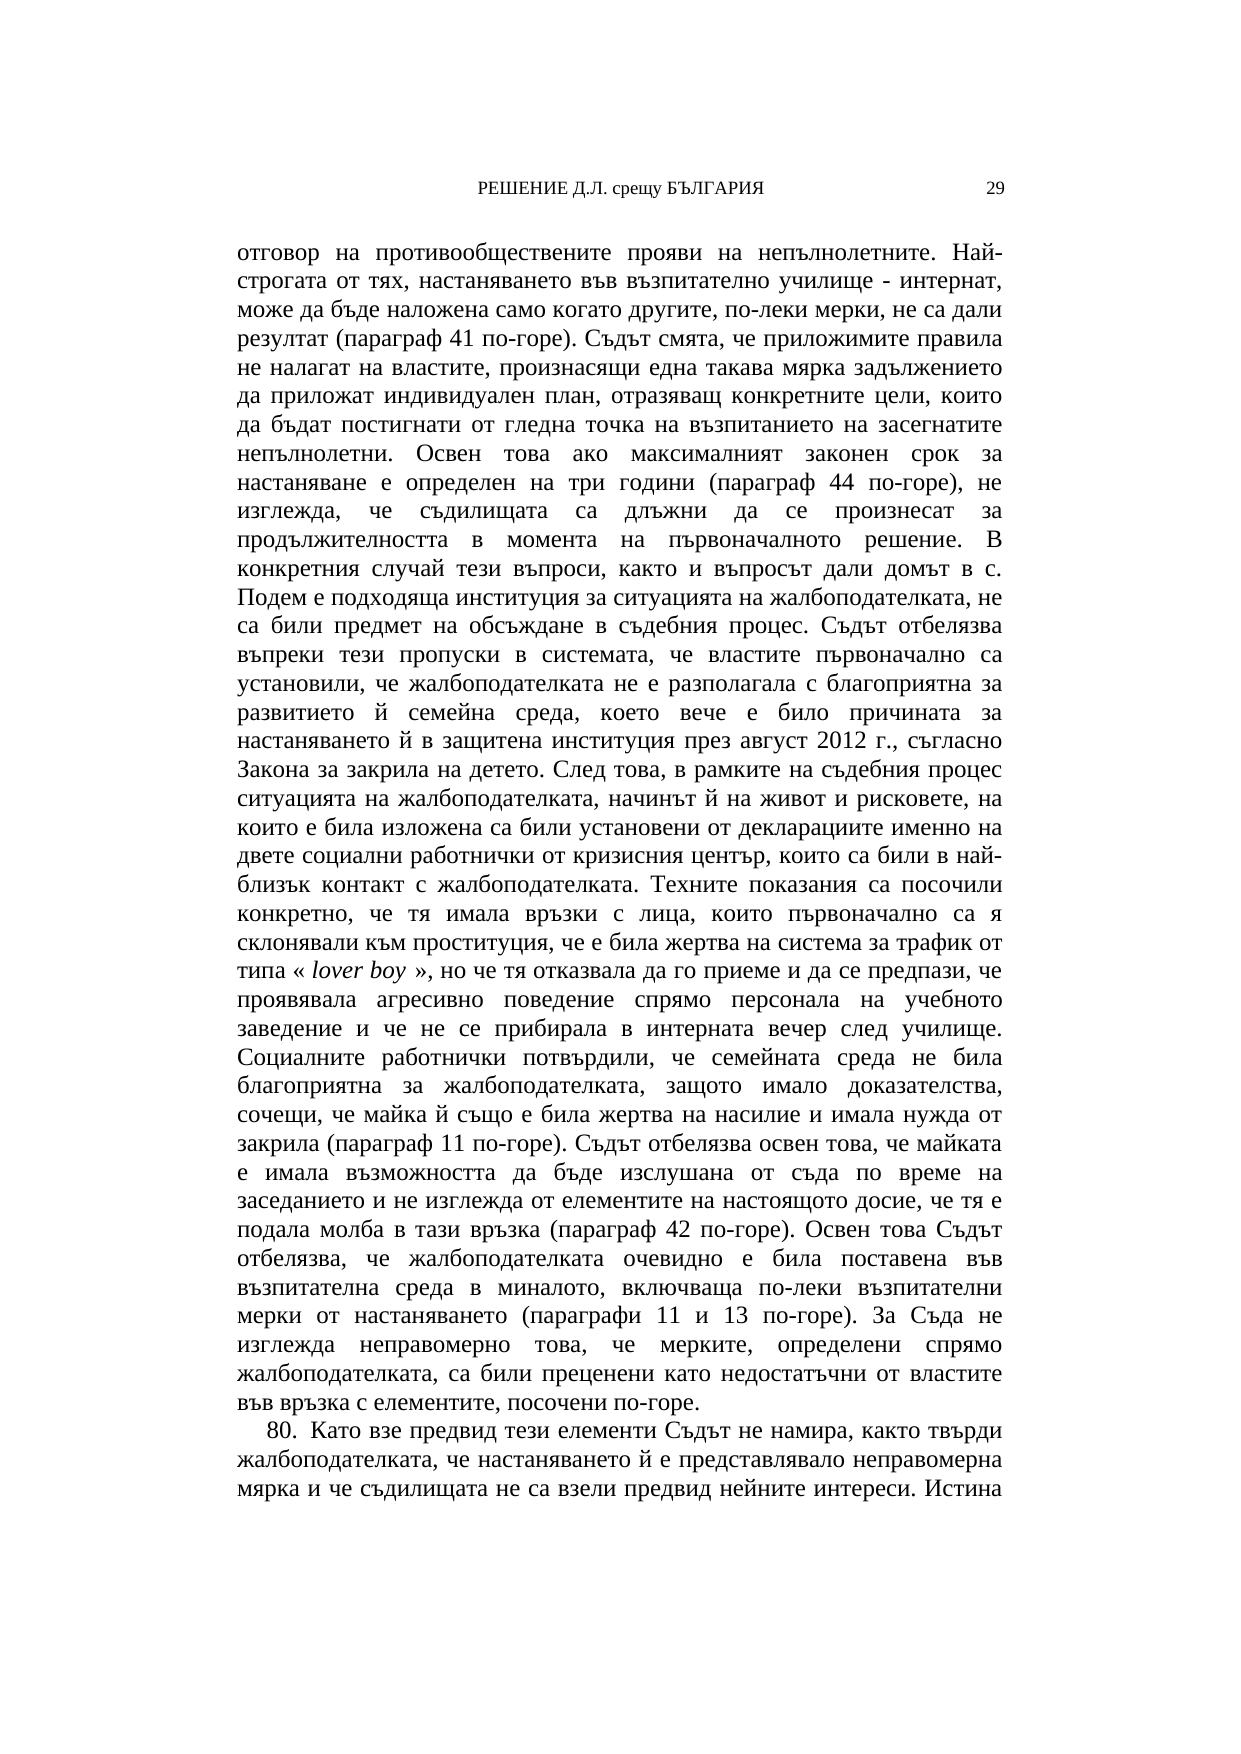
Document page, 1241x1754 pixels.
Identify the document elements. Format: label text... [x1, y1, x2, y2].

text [237, 1416, 1003, 1502]
